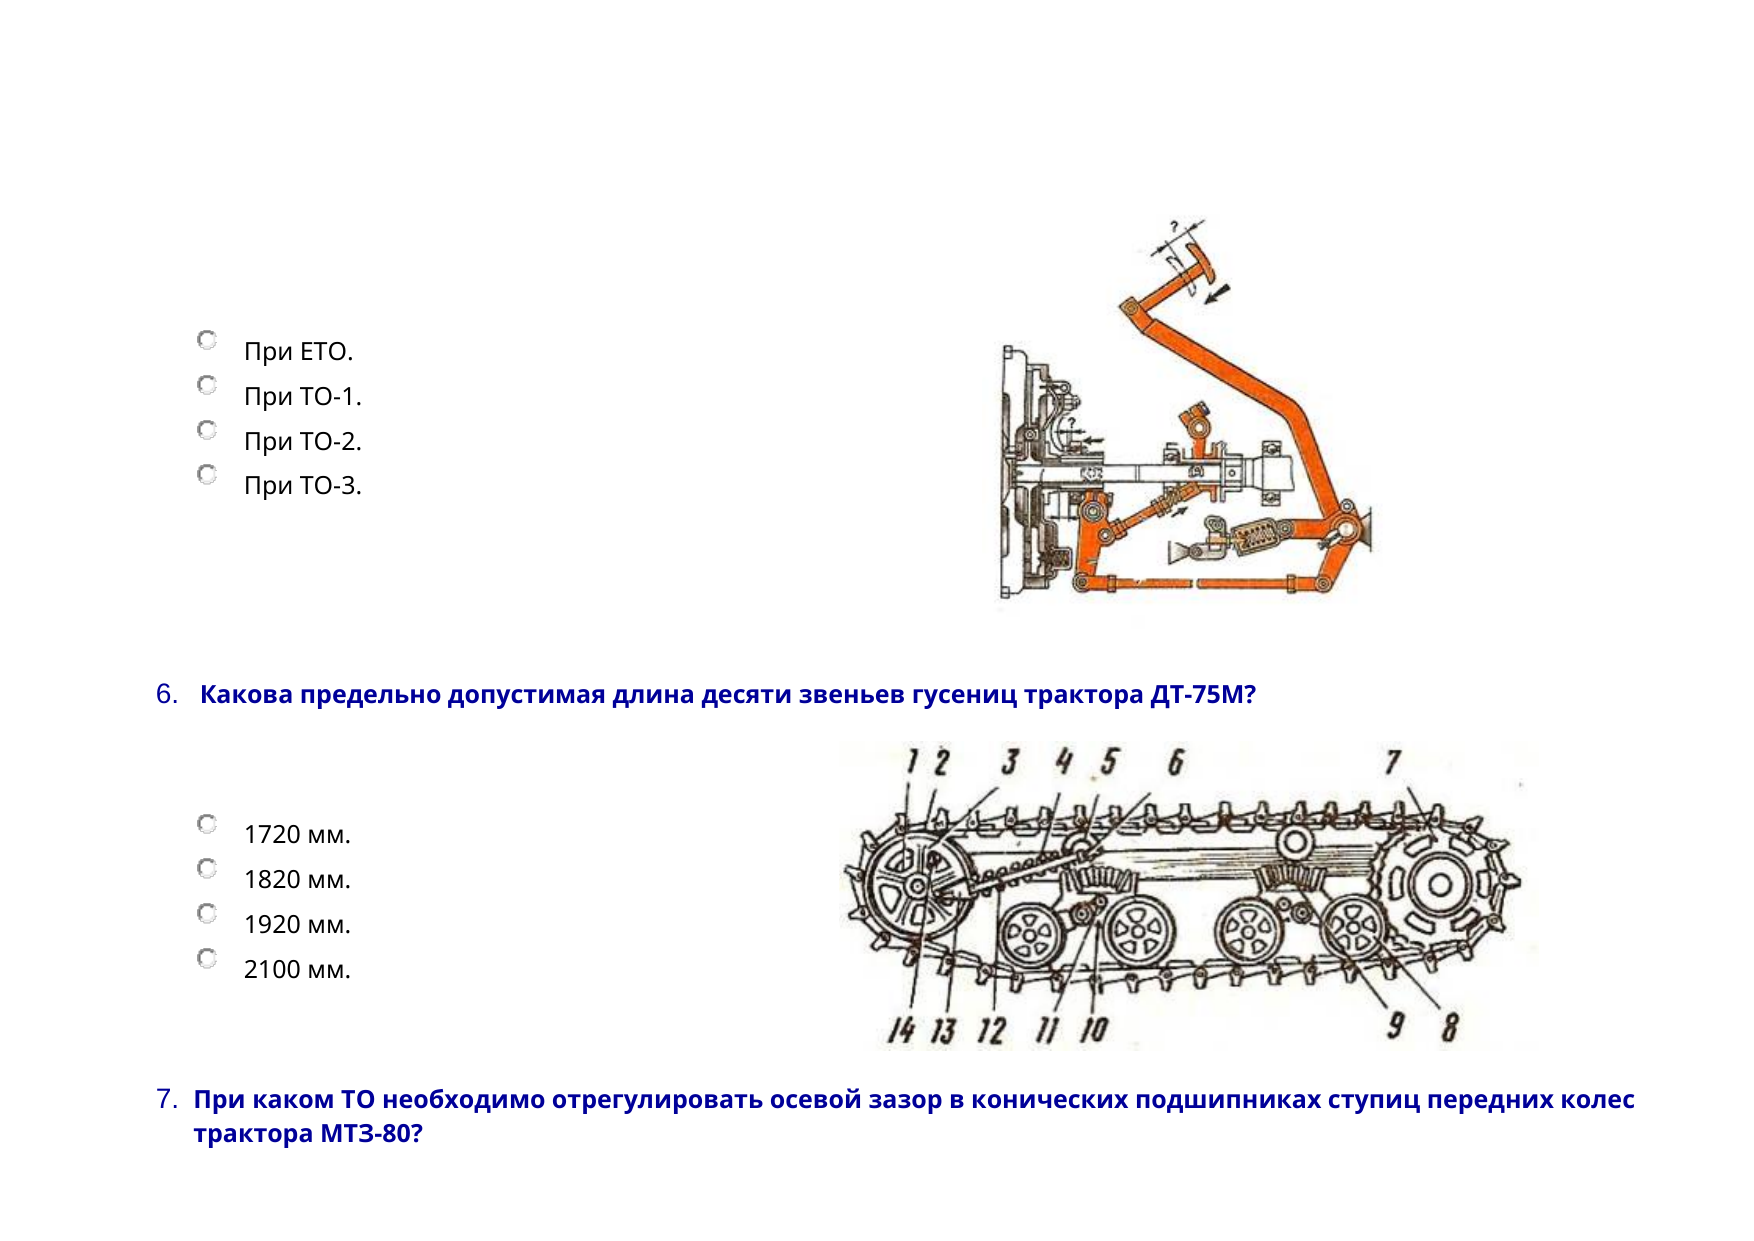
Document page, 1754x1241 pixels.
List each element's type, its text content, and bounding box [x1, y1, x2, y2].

list Какова предельно допустимая длина десяти звеньев гусениц трактора ДТ-75М? [156, 677, 1636, 711]
picture [839, 741, 1540, 1051]
table_header [835, 740, 1543, 1052]
table_header [851, 177, 1545, 647]
list При каком ТО необходимо отрегулировать осевой зазор в конических подшипниках ступиц передних колес трактора МТЗ-80? [156, 1082, 1636, 1150]
table_header При ЕТО. При ТО-1. При ТО-2. При ТО-3. [193, 177, 851, 647]
picture [982, 178, 1414, 646]
table_header 1720 мм. 1820 мм. 1920 мм. 2100 мм. [193, 740, 835, 1052]
